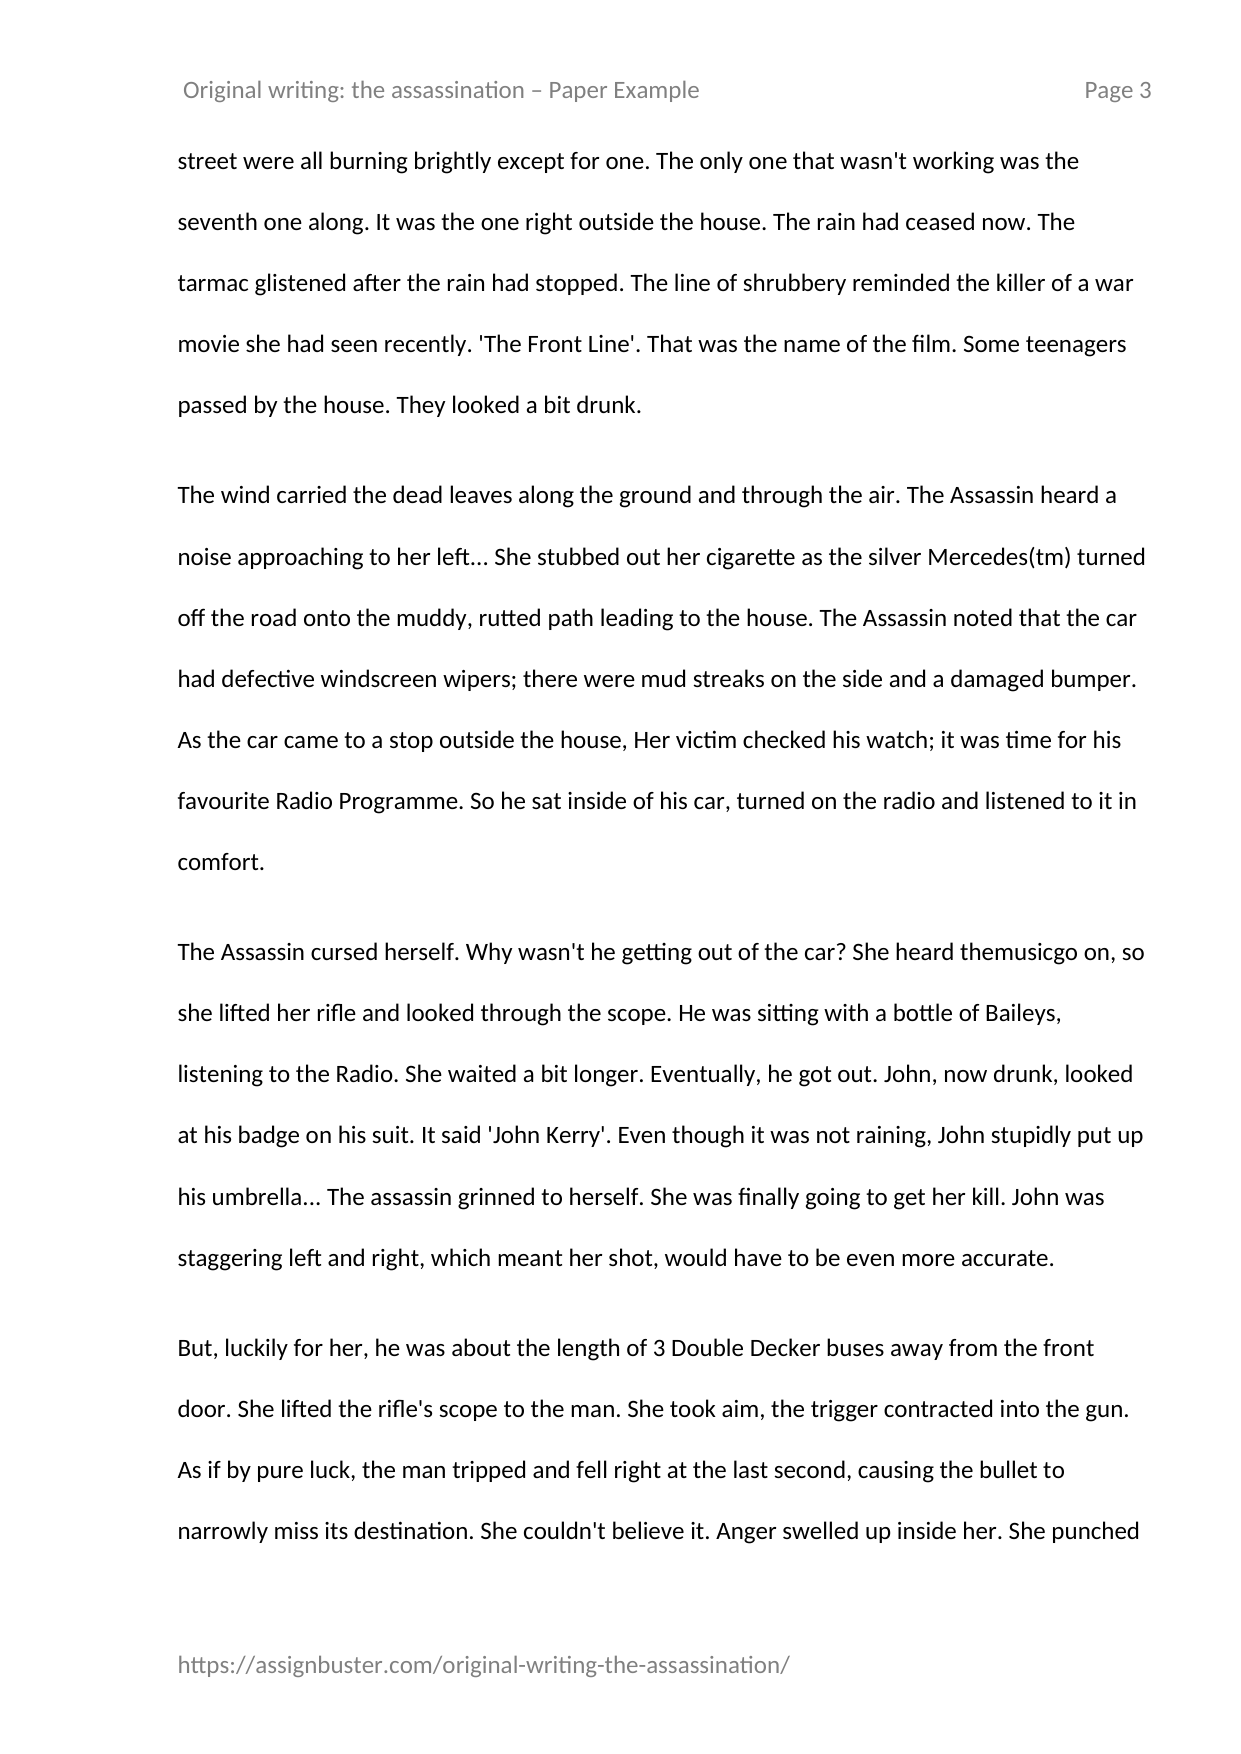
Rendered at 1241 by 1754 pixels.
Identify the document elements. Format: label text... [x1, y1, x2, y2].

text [177, 1332, 1152, 1546]
text The wind carried the dead leaves along the ground and through the air. The Assassin heard a noise approaching to her left... She stubbed out her cigarette as the silver Mercedes(tm) turned off the road onto the muddy, rutted path leading to the house. The Assassin noted that the car had defective windscreen wipers; there were mud streaks on the side and a damaged bumper. As the car came to a stop outside the house, Her victim checked his watch; it was time for his favourite Radio Programme. So he sat inside of his car, turned on the radio and listened to it in comfort. [177, 480, 1152, 876]
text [177, 145, 1152, 420]
text The Assassin cursed herself. Why wasn't he getting out of the car? She heard themusicgo on, so she lifted her rifle and looked through the scope. He was sitting with a bottle of Baileys, listening to the Radio. She waited a bit longer. Eventually, he got out. John, now drunk, looked at his badge on his suit. It said 'John Kerry'. Even though it was not raining, John stupidly put up his umbrella... The assassin grinned to herself. She was finally going to get her kill. John was staggering left and right, which meant her shot, would have to be even more accurate. [177, 936, 1152, 1272]
